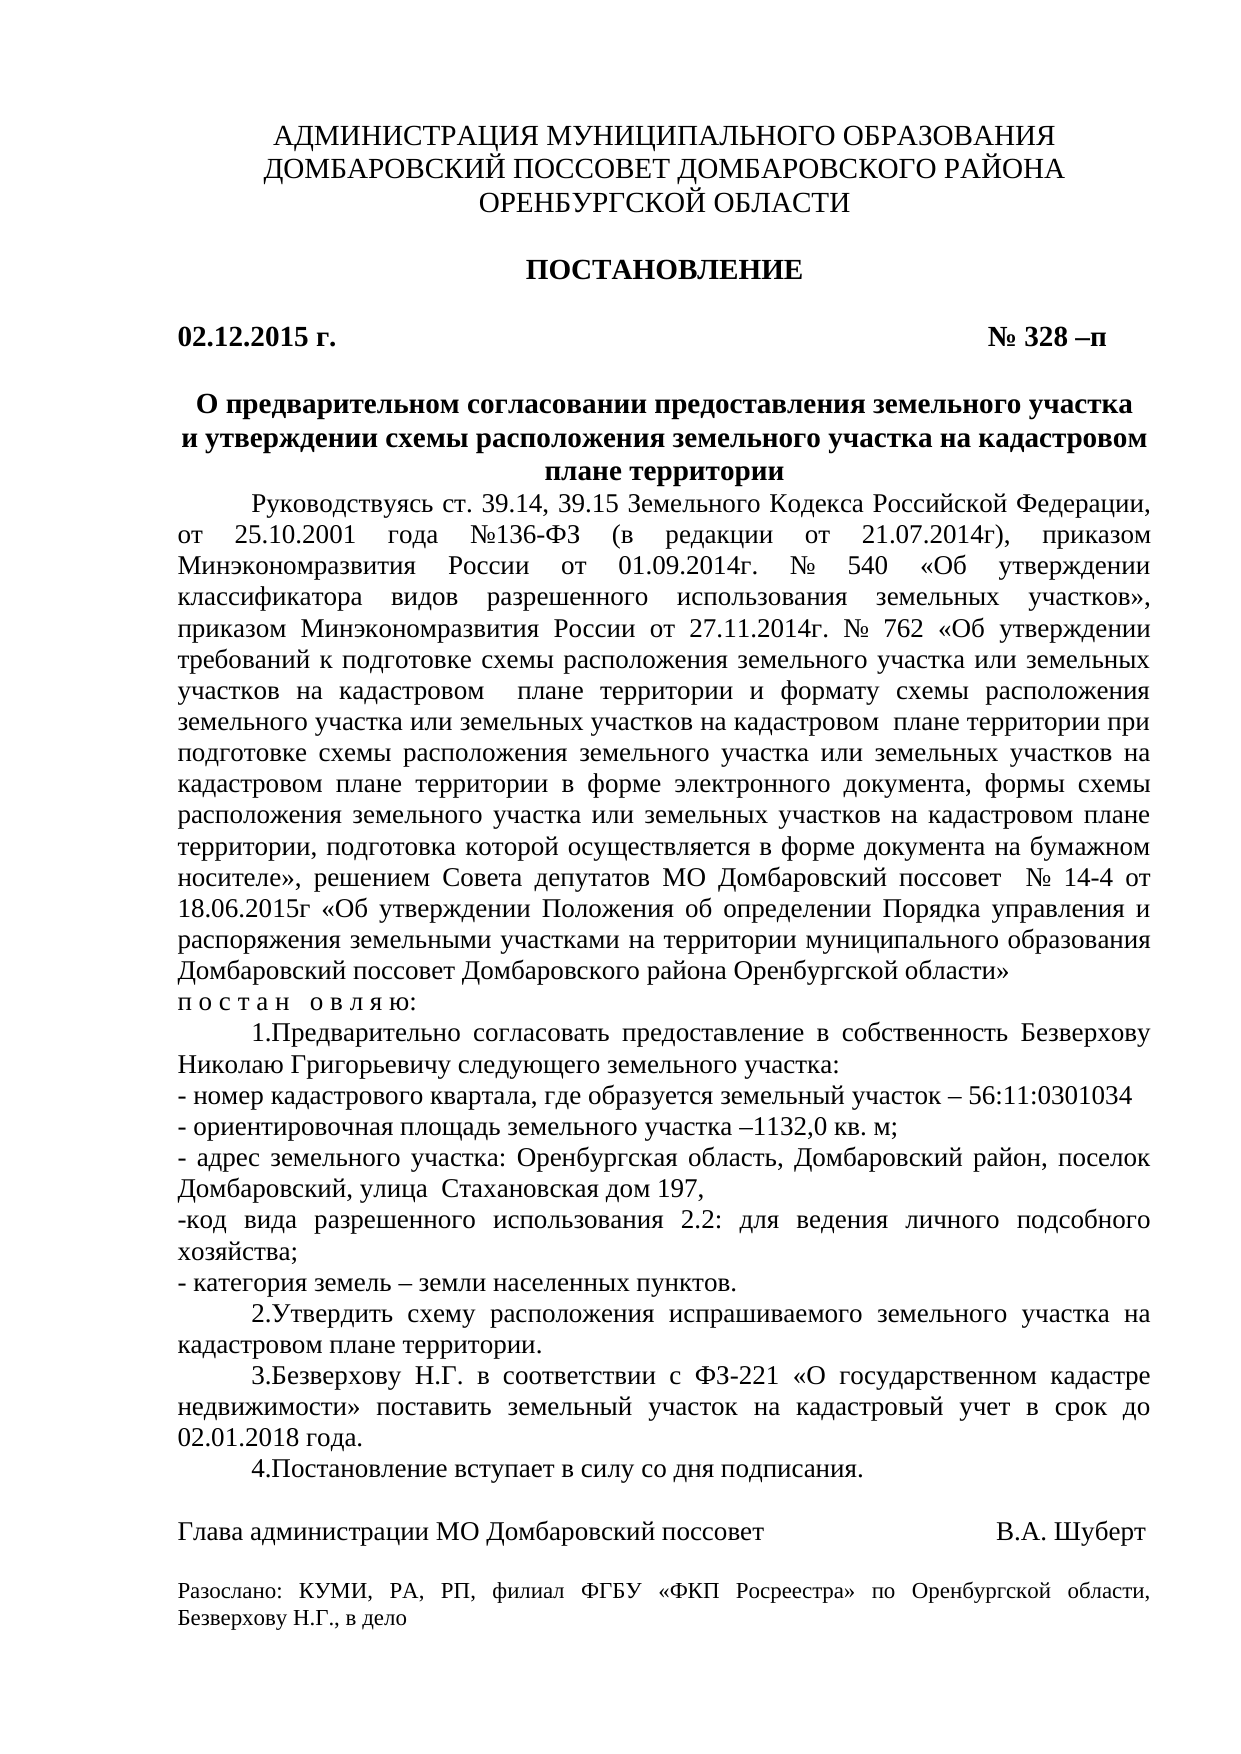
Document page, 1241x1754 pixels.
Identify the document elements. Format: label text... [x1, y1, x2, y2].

text -код вида разрешенного использования 2.2: для ведения личного подсобного хозяйства; [177, 1203, 1152, 1266]
text ОРЕНБУРГСКОЙ ОБЛАСТИ [177, 185, 1152, 219]
text п о с т а н о в л я ю: [177, 985, 1152, 1017]
text - номер кадастрового квартала, где образуется земельный участок – 56:11:0301034 [177, 1079, 1152, 1110]
text ДОМБАРОВСКИЙ ПОССОВЕТ ДОМБАРОВСКОГО РАЙОНА [177, 152, 1152, 185]
text 02.12.2015 г. № 328 –п [177, 319, 1152, 353]
text 2.Утвердить схему расположения испрашиваемого земельного участка на кадастровом плане территории. [177, 1297, 1152, 1359]
text - категория земель – земли населенных пунктов. [177, 1266, 1152, 1297]
text Разослано: КУМИ, РА, РП, филиал ФГБУ «ФКП Росреестра» по Оренбургской области, Безверхову Н.Г., в дело [177, 1577, 1152, 1630]
text Руководствуясь ст. 39.14, 39.15 Земельного Кодекса Российской Федерации, от 25.10.2001 года №136-ФЗ (в редакции от 21.07.2014г), приказом Минэкономразвития России от 01.09.2014г. № 540 «Об утверждении классификатора видов разрешенного использования земельных участков», приказом Минэкономразвития России от 27.11.2014г. № 762 «Об утверждении требований к подготовке схемы расположения земельного участка или земельных участков на кадастровом плане территории и формату схемы расположения земельного участка или земельных участков на кадастровом плане территории при подготовке схемы расположения земельного участка или земельных участков на кадастровом плане территории в форме электронного документа, формы схемы расположения земельного участка или земельных участков на кадастровом плане территории, подготовка которой осуществляется в форме документа на бумажном носителе», решением Совета депутатов МО Домбаровский поссовет № 14-4 от 18.06.2015г «Об утверждении Положения об определении Порядка управления и распоряжения земельными участками на территории муниципального образования Домбаровский поссовет Домбаровского района Оренбургской области» [177, 487, 1152, 985]
text О предварительном согласовании предоставления земельного участка [177, 386, 1152, 420]
text АДМИНИСТРАЦИЯ МУНИЦИПАЛЬНОГО ОБРАЗОВАНИЯ [177, 118, 1152, 152]
text и утверждении схемы расположения земельного участка на кадастровом плане территории [177, 420, 1152, 487]
text 1.Предварительно согласовать предоставление в собственность Безверхову Николаю Григорьевичу следующего земельного участка: [177, 1017, 1152, 1079]
text 4.Постановление вступает в силу со дня подписания. [177, 1453, 1152, 1484]
text - ориентировочная площадь земельного участка –1132,0 кв. м; [177, 1110, 1152, 1141]
text Глава администрации МО Домбаровский поссовет В.А. Шуберт [177, 1515, 1152, 1546]
text - адрес земельного участка: Оренбургская область, Домбаровский район, поселок Домбаровский, улица Стахановская дом 197, [177, 1141, 1152, 1203]
text 3.Безверхову Н.Г. в соответствии с ФЗ-221 «О государственном кадастре недвижимости» поставить земельный участок на кадастровый учет в срок до 02.01.2018 года. [177, 1359, 1152, 1453]
text ПОСТАНОВЛЕНИЕ [177, 252, 1152, 286]
